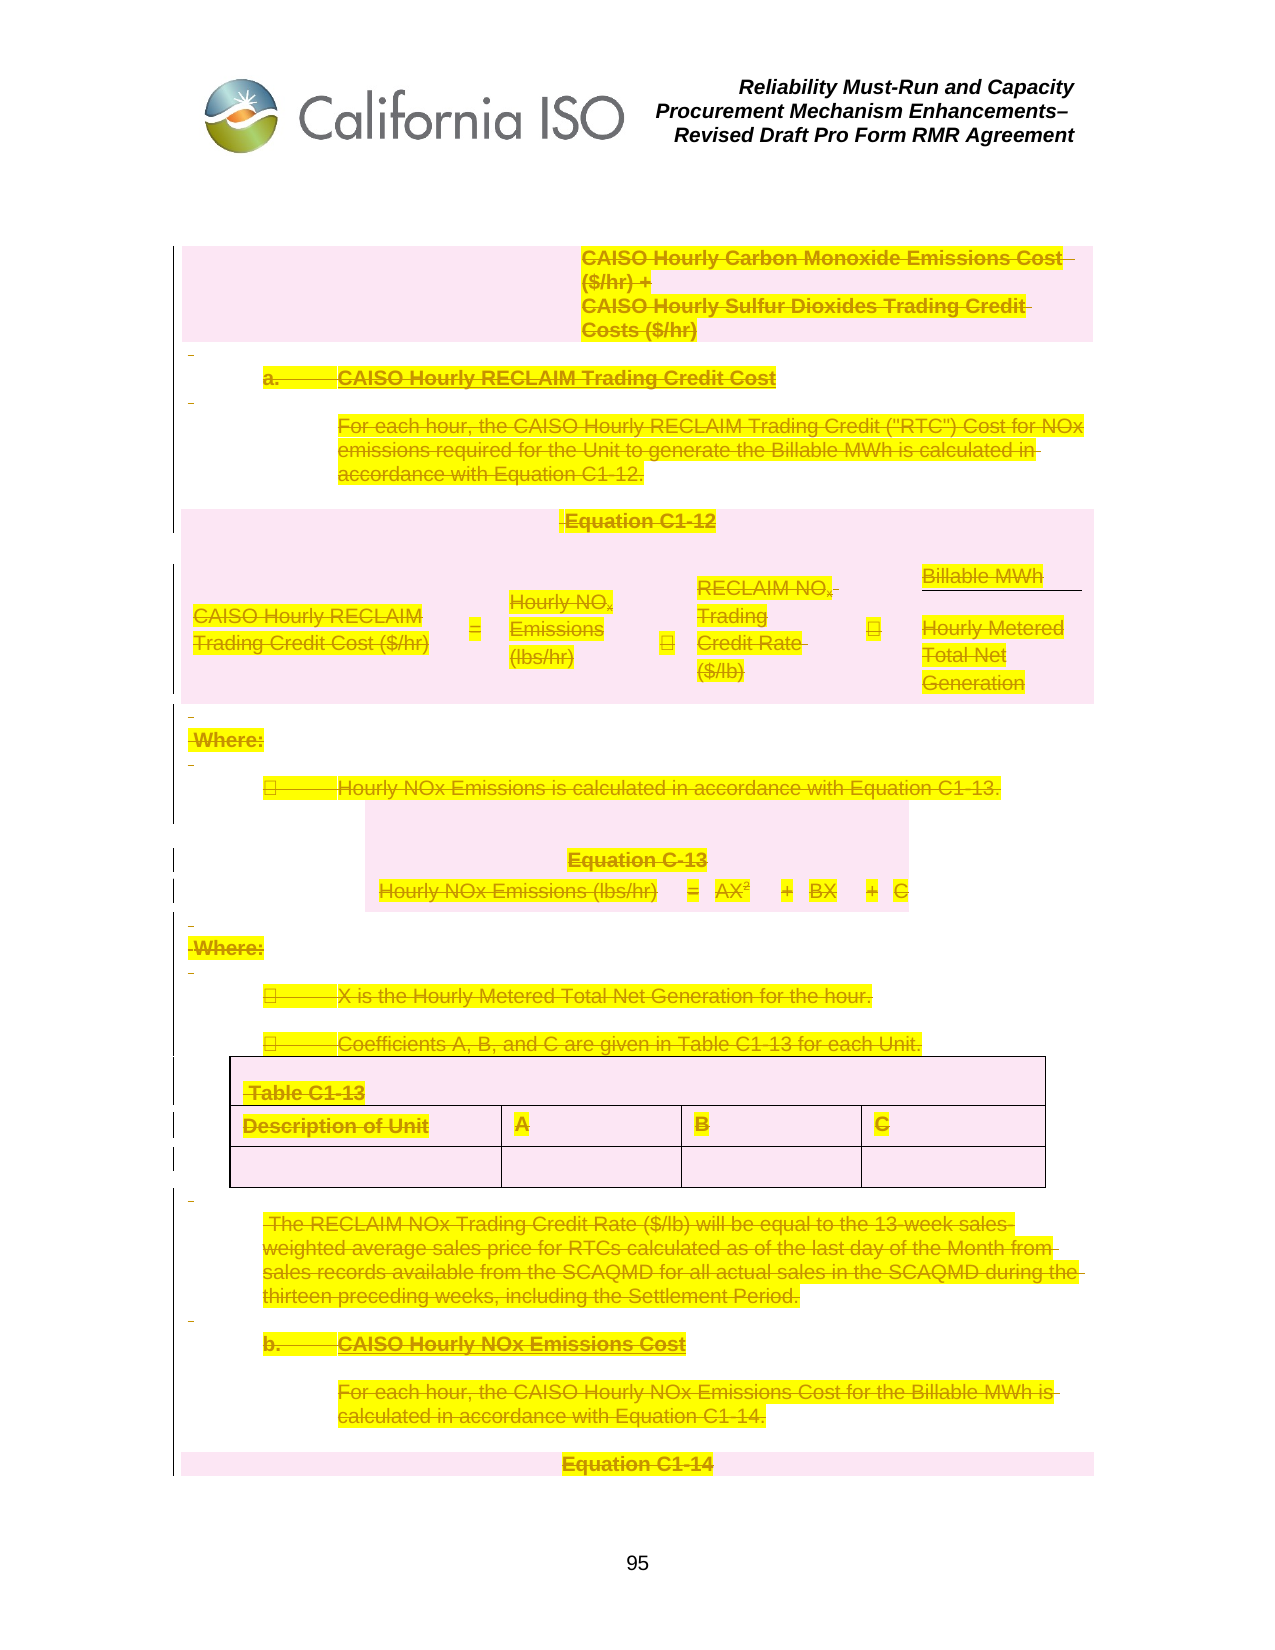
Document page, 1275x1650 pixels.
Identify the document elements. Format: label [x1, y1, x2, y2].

picture [198, 75, 628, 156]
